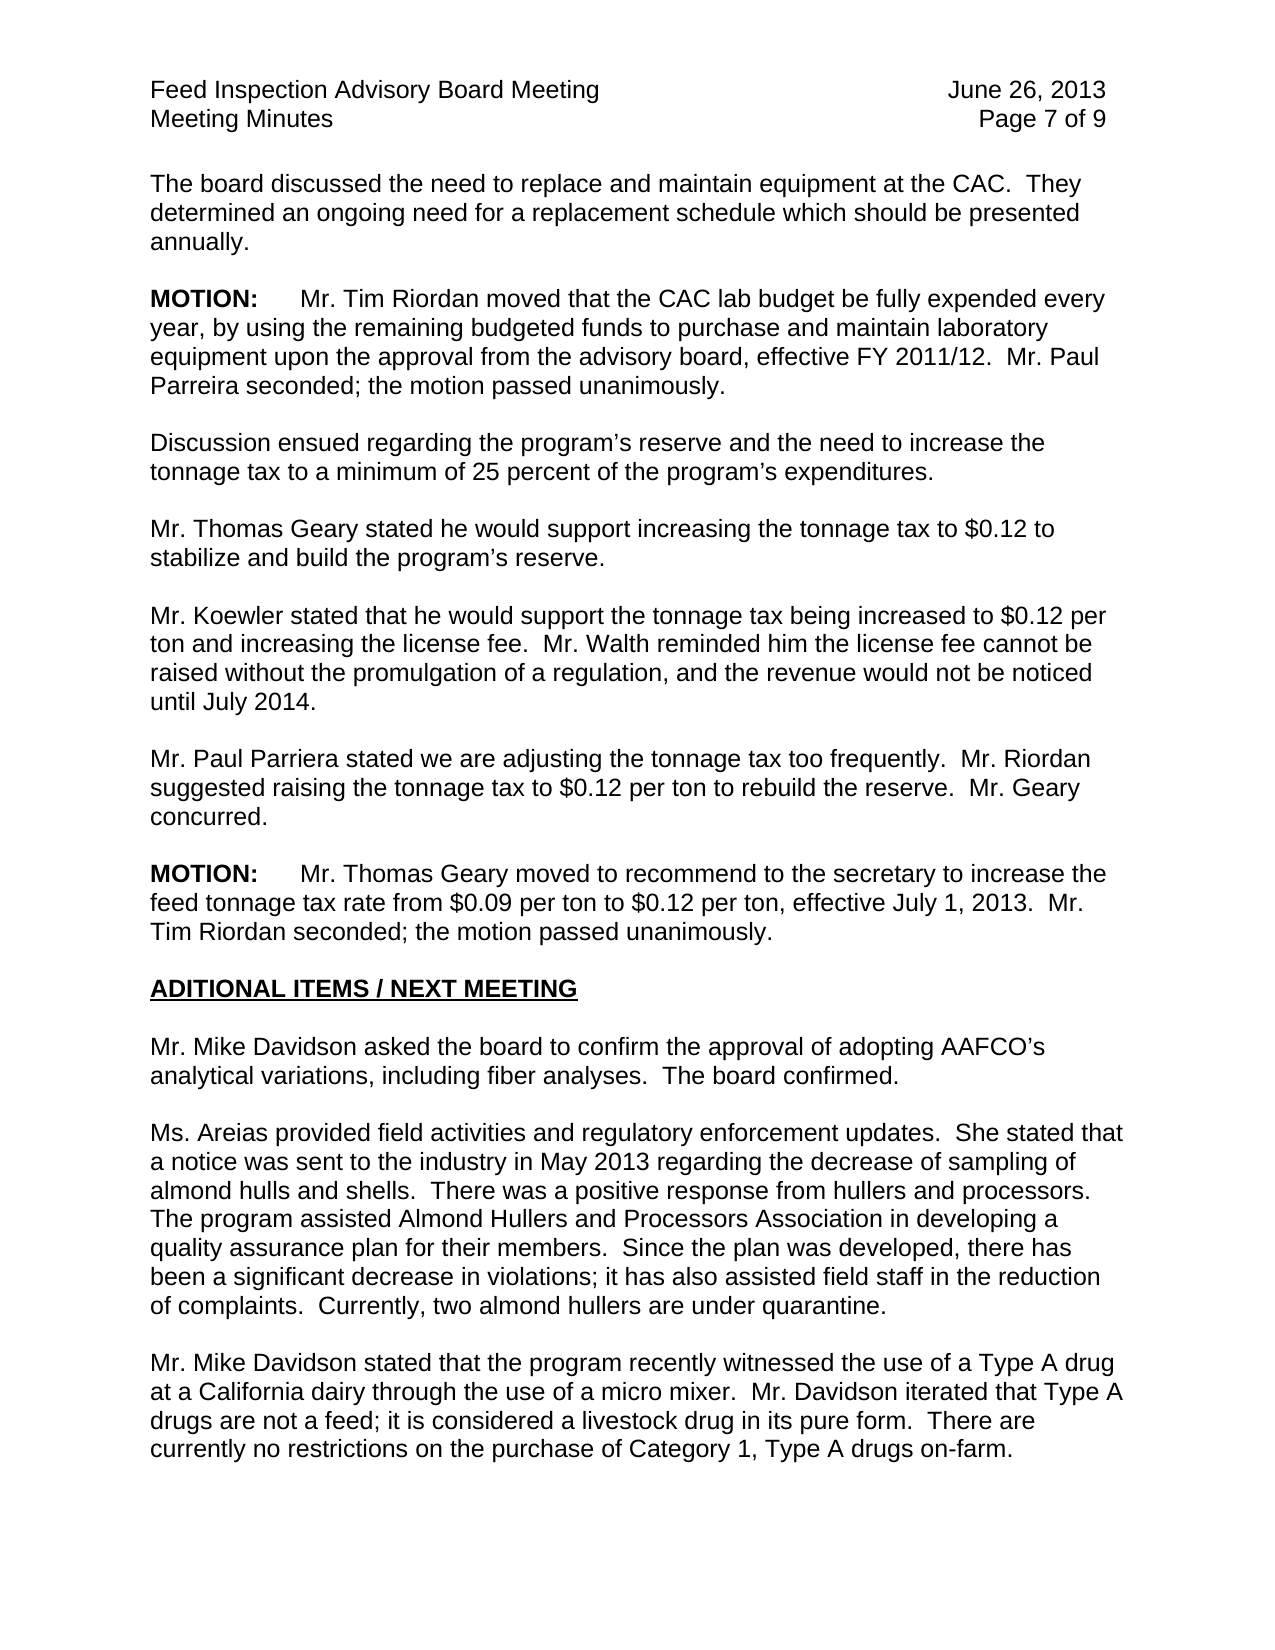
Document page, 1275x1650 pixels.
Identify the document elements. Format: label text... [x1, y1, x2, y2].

text Ms. Areias provided field activities and regulatory enforcement updates. She stated that a notice was sent to the industry in May 2013 regarding the decrease of sampling of almond hulls and shells. There was a positive response from hullers and processors. The program assisted Almond Hullers and Processors Association in developing a quality assurance plan for their members. Since the plan was developed, there has been a significant decrease in violations; it has also assisted field staff in the reduction of complaints. Currently, two almond hullers are under quarantine. [150, 1118, 1125, 1319]
text Mr. Mike Davidson asked the board to confirm the approval of adopting AAFCO’s analytical variations, including fiber analyses. The board confirmed. [150, 1032, 1125, 1089]
text Mr. Thomas Geary stated he would support increasing the tonnage tax to $0.12 to stabilize and build the program’s reserve. [150, 514, 1125, 572]
text MOTION: Mr. Tim Riordan moved that the CAC lab budget be fully expended every year, by using the remaining budgeted funds to purchase and maintain laboratory equipment upon the approval from the advisory board, effective FY 2011/12. Mr. Paul Parreira seconded; the motion passed unanimously. [150, 284, 1125, 399]
text Mr. Koewler stated that he would support the tonnage tax being increased to $0.12 per ton and increasing the license fee. Mr. Walth reminded him the license fee cannot be raised without the promulgation of a regulation, and the revenue would not be noticed until July 2014. [150, 601, 1125, 716]
text The board discussed the need to replace and maintain equipment at the CAC. They determined an ongoing need for a replacement schedule which should be presented annually. [150, 169, 1125, 256]
text MOTION: Mr. Thomas Geary moved to recommend to the secretary to increase the feed tonnage tax rate from $0.09 per ton to $0.12 per ton, effective July 1, 2013. Mr. Tim Riordan seconded; the motion passed unanimously. [150, 859, 1125, 946]
text ADITIONAL ITEMS / NEXT MEETING [150, 974, 1125, 1003]
text Mr. Paul Parriera stated we are adjusting the tonnage tax too frequently. Mr. Riordan suggested raising the tonnage tax to $0.12 per ton to rebuild the reserve. Mr. Geary concurred. [150, 744, 1125, 831]
text Discussion ensued regarding the program’s reserve and the need to increase the tonnage tax to a minimum of 25 percent of the program’s expenditures. [150, 428, 1125, 486]
text Mr. Mike Davidson stated that the program recently witnessed the use of a Type A drug at a California dairy through the use of a micro mixer. Mr. Davidson iterated that Type A drugs are not a feed; it is considered a livestock drug in its pure form. There are currently no restrictions on the purchase of Category 1, Type A drugs on-farm. [150, 1348, 1125, 1463]
